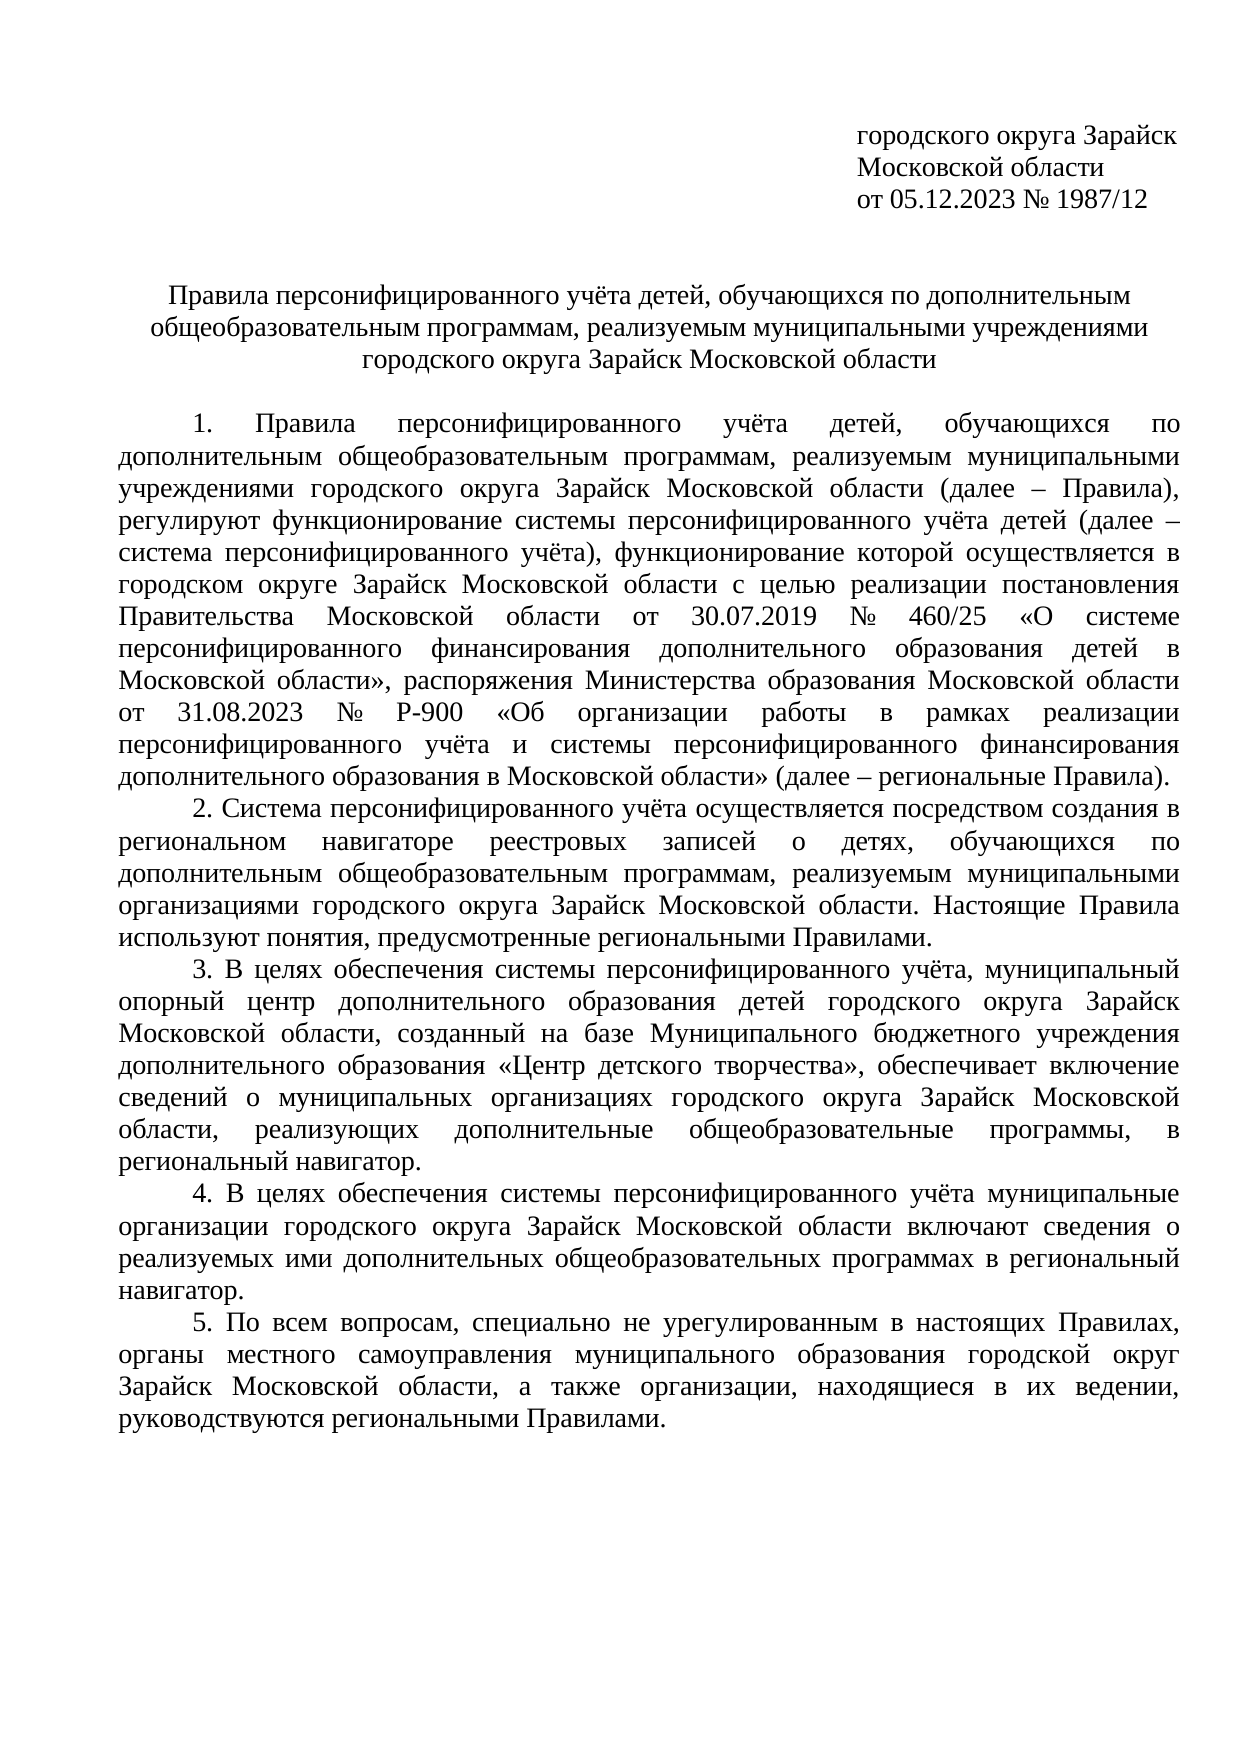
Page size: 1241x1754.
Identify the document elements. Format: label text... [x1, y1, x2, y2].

text 4. В целях обеспечения системы персонифицированного учёта муниципальные организации городского округа Зарайск Московской области включают сведения о реализуемых ими дополнительных общеобразовательных программах в региональный навигатор. [118, 1177, 1181, 1305]
text городского округа Зарайск [118, 118, 1181, 150]
text 1. Правила персонифицированного учёта детей, обучающихся по дополнительным общеобразовательным программам, реализуемым муниципальными учреждениями городского округа Зарайск Московской области (далее – Правила), регулируют функционирование системы персонифицированного учёта детей (далее – система персонифицированного учёта), функционирование которой осуществляется в городском округе Зарайск Московской области с целью реализации постановления Правительства Московской области от 30.07.2019 № 460/25 «О системе персонифицированного финансирования дополнительного образования детей в Московской области», распоряжения Министерства образования Московской области от 31.08.2023 № Р-900 «Об организации работы в рамках реализации персонифицированного учёта и системы персонифицированного финансирования дополнительного образования в Московской области» (далее – региональные Правила). [118, 407, 1181, 792]
text Московской области [118, 150, 1181, 182]
text от 05.12.2023 № 1987/12 [118, 182, 1181, 214]
text 2. Система персонифицированного учёта осуществляется посредством создания в региональном навигаторе реестровых записей о детях, обучающихся по дополнительным общеобразовательным программам, реализуемым муниципальными организациями городского округа Зарайск Московской области. Настоящие Правила используют понятия, предусмотренные региональными Правилами. [118, 792, 1181, 952]
text 5. По всем вопросам, специально не урегулированным в настоящих Правилах, органы местного самоуправления муниципального образования городской округ Зарайск Московской области, а также организации, находящиеся в их ведении, руководствуются региональными Правилами. [118, 1305, 1181, 1433]
text Правила персонифицированного учёта детей, обучающихся по дополнительным общеобразовательным программам, реализуемым муниципальными учреждениями городского округа Зарайск Московской области [118, 278, 1181, 375]
text 3. В целях обеспечения системы персонифицированного учёта, муниципальный опорный центр дополнительного образования детей городского округа Зарайск Московской области, созданный на базе Муниципального бюджетного учреждения дополнительного образования «Центр детского творчества», обеспечивает включение сведений о муниципальных организациях городского округа Зарайск Московской области, реализующих дополнительные общеобразовательные программы, в региональный навигатор. [118, 952, 1181, 1177]
